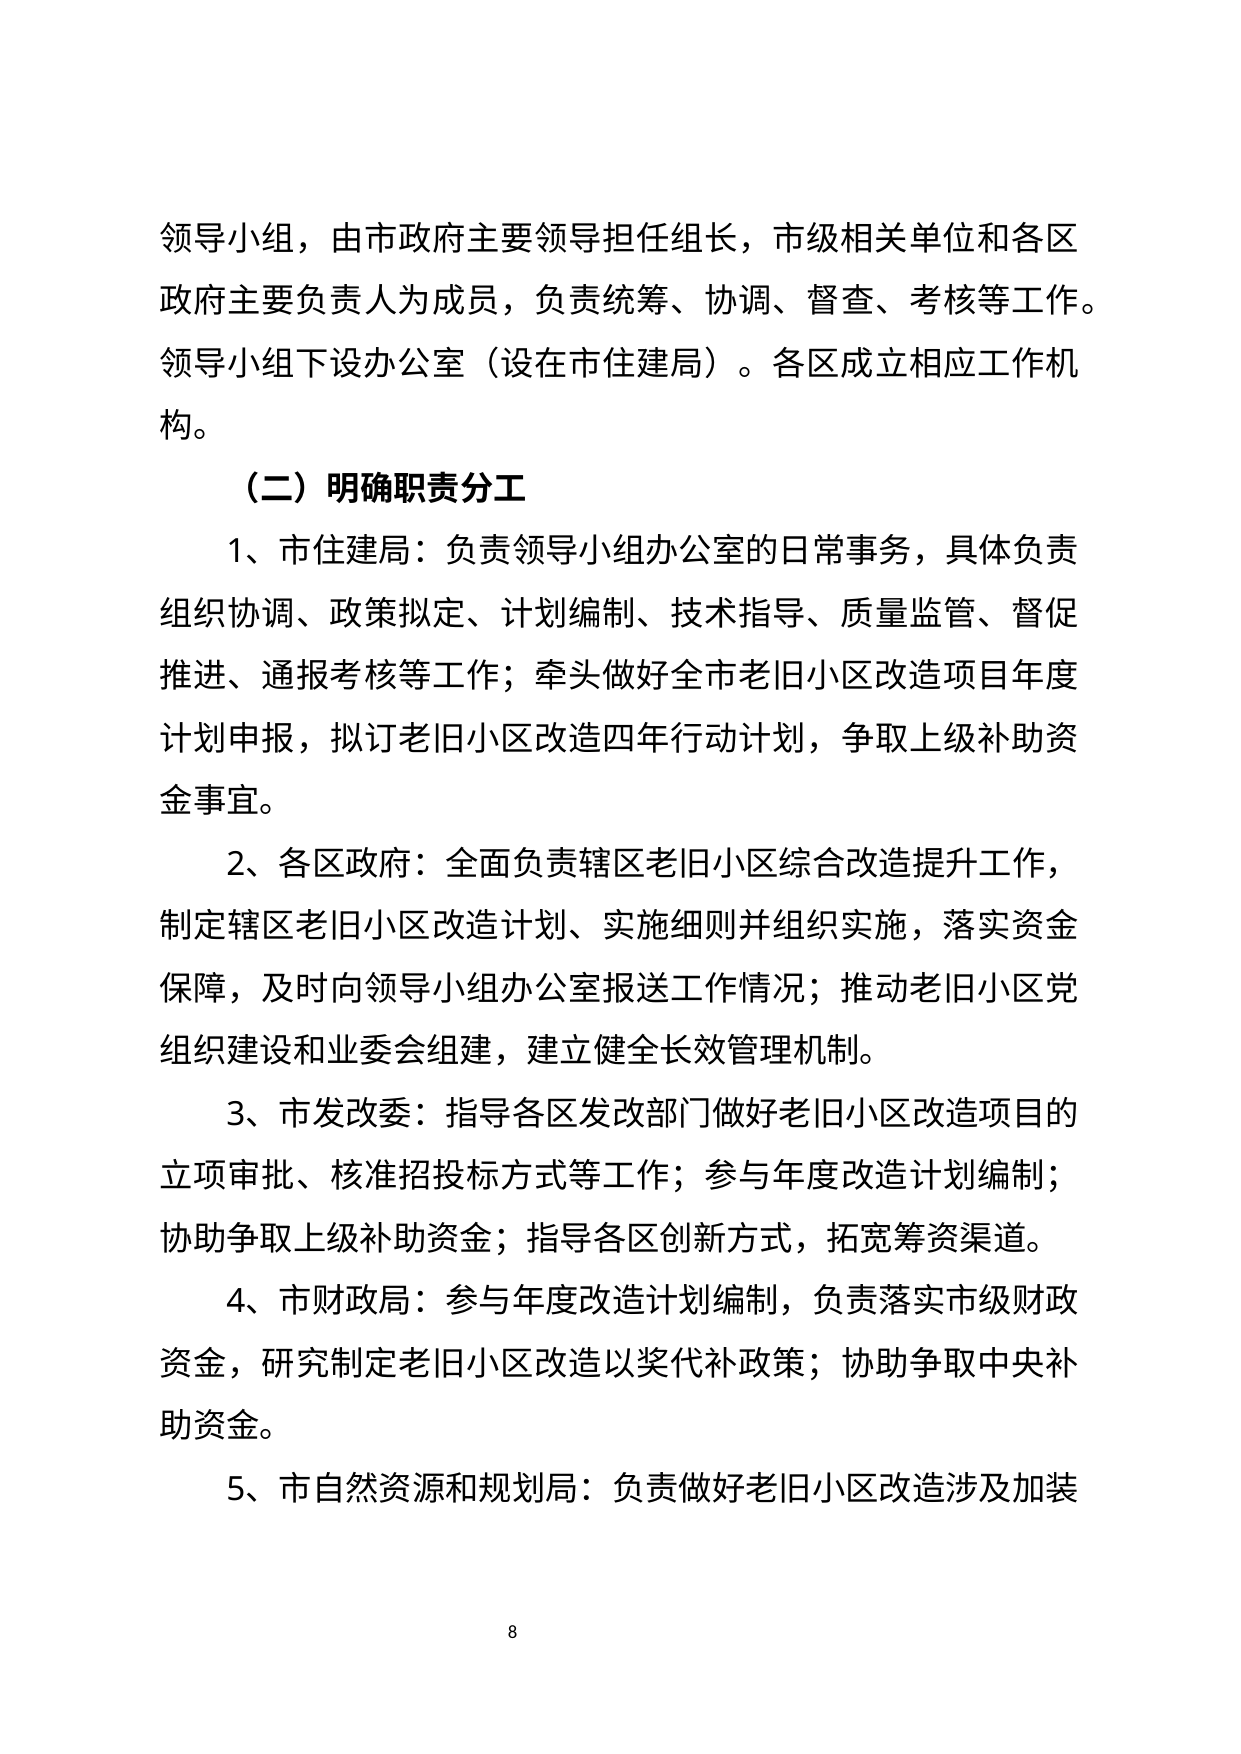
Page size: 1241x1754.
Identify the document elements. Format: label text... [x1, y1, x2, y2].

text 3、市发改委：指导各区发改部门做好老旧小区改造项目的立项审批、核准招投标方式等工作；参与年度改造计划编制；协助争取上级补助资金；指导各区创新方式，拓宽筹资渠道。 [159, 1075, 1081, 1263]
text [159, 200, 1081, 450]
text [159, 1450, 1081, 1513]
text （二）明确职责分工 [159, 450, 1081, 513]
text 2、各区政府：全面负责辖区老旧小区综合改造提升工作，制定辖区老旧小区改造计划、实施细则并组织实施，落实资金保障，及时向领导小组办公室报送工作情况；推动老旧小区党组织建设和业委会组建，建立健全长效管理机制。 [159, 825, 1081, 1075]
text 4、市财政局：参与年度改造计划编制，负责落实市级财政资金，研究制定老旧小区改造以奖代补政策；协助争取中央补助资金。 [159, 1263, 1081, 1450]
text 1、市住建局：负责领导小组办公室的日常事务，具体负责组织协调、政策拟定、计划编制、技术指导、质量监管、督促推进、通报考核等工作；牵头做好全市老旧小区改造项目年度计划申报，拟订老旧小区改造四年行动计划，争取上级补助资金事宜。 [159, 513, 1081, 825]
